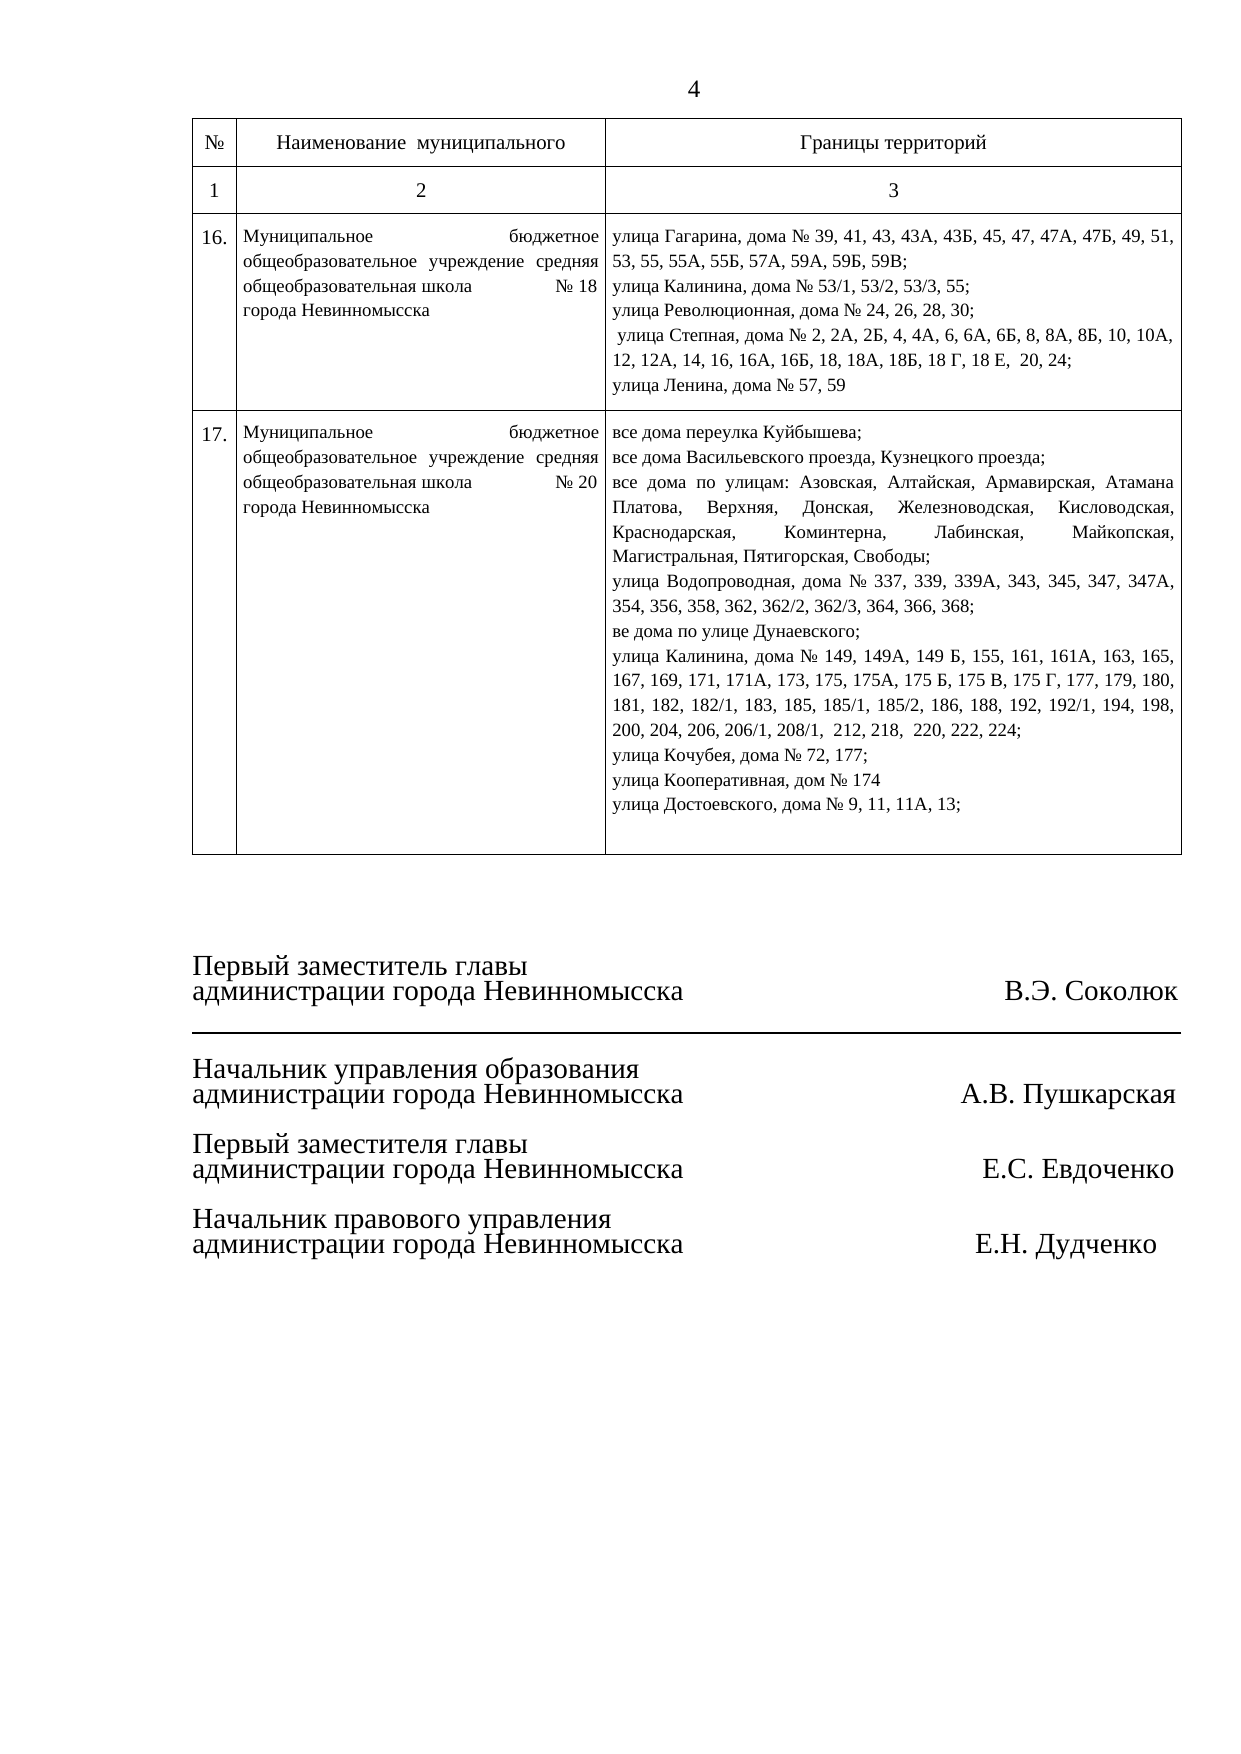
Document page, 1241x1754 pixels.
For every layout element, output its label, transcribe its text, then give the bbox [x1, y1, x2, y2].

table_cell Муниципальное бюджетное общеобразовательное учреждение средняя общеобразовательная школа № 18 города Невинномысска [237, 214, 605, 410]
table_header Наименование муниципального общеобразовательного учреждения [237, 119, 605, 166]
table_cell 1 [193, 167, 236, 213]
text Начальник управления образования [192, 1059, 1181, 1084]
table_cell 17. [193, 411, 236, 853]
table_header Границы территорий [606, 119, 1181, 166]
table_cell 16. [193, 214, 236, 410]
table_cell 3 [606, 167, 1181, 213]
text администрации города Невинномысска В.Э. Соколюк [192, 980, 1181, 1005]
text Первый заместитель главы [192, 955, 1181, 980]
table_cell все дома переулка Куйбышева; все дома Васильевского проезда, Кузнецкого проезда; все дома по улицам: Азовская, Алтайская, Армавирская, Атамана Платова, Верхняя, Донская, Железноводская, Кисловодская, Краснодарская, Коминтерна, Лабинская, Майкопская, Магистральная, Пятигорская, Свободы; улица Водопроводная, дома № 337, 339, 339А, 343, 345, 347, 347А, 354, 356, 358, 362, 362/2, 362/3, 364, 366, 368; ве дома по улице Дунаевского; улица Калинина, дома № 149, 149А, 149 Б, 155, 161, 161А, 163, 165, 167, 169, 171, 171А, 173, 175, 175А, 175 Б, 175 В, 175 Г, 177, 179, 180, 181, 182, 182/1, 183, 185, 185/1, 185/2, 186, 188, 192, 192/1, 194, 198, 200, 204, 206, 206/1, 208/1, 212, 218, 220, 222, 224; улица Кочубея, дома № 72, 177; улица Кооперативная, дом № 174 улица Достоевского, дома № 9, 11, 11А, 13; [606, 411, 1181, 853]
table_cell Муниципальное бюджетное общеобразовательное учреждение средняя общеобразовательная школа № 20 города Невинномысска [237, 411, 605, 853]
text администрации города Невинномысска Е.Н. Дудченко [192, 1234, 1042, 1259]
text Начальник правового управления [192, 1209, 1181, 1234]
text Первый заместителя главы [192, 1134, 1181, 1159]
table_header № п/п [193, 119, 236, 166]
text администрации города Невинномысска Е.С. Евдоченко [192, 1159, 1181, 1184]
text администрации города Невинномысска Е.Н. Дудченко [1052, 1234, 1181, 1259]
table_cell 2 [237, 167, 605, 213]
table_cell улица Гагарина, дома № 39, 41, 43, 43А, 43Б, 45, 47, 47А, 47Б, 49, 51, 53, 55, 55А, 55Б, 57А, 59А, 59Б, 59В; улица Калинина, дома № 53/1, 53/2, 53/3, 55; улица Революционная, дома № 24, 26, 28, 30; улица Степная, дома № 2, 2А, 2Б, 4, 4А, 6, 6А, 6Б, 8, 8А, 8Б, 10, 10А, 12, 12А, 14, 16, 16А, 16Б, 18, 18А, 18Б, 18 Г, 18 Е, 20, 24; улица Ленина, дома № 57, 59 [606, 214, 1181, 410]
text администрации города Невинномысска А.В. Пушкарская [192, 1084, 1181, 1109]
